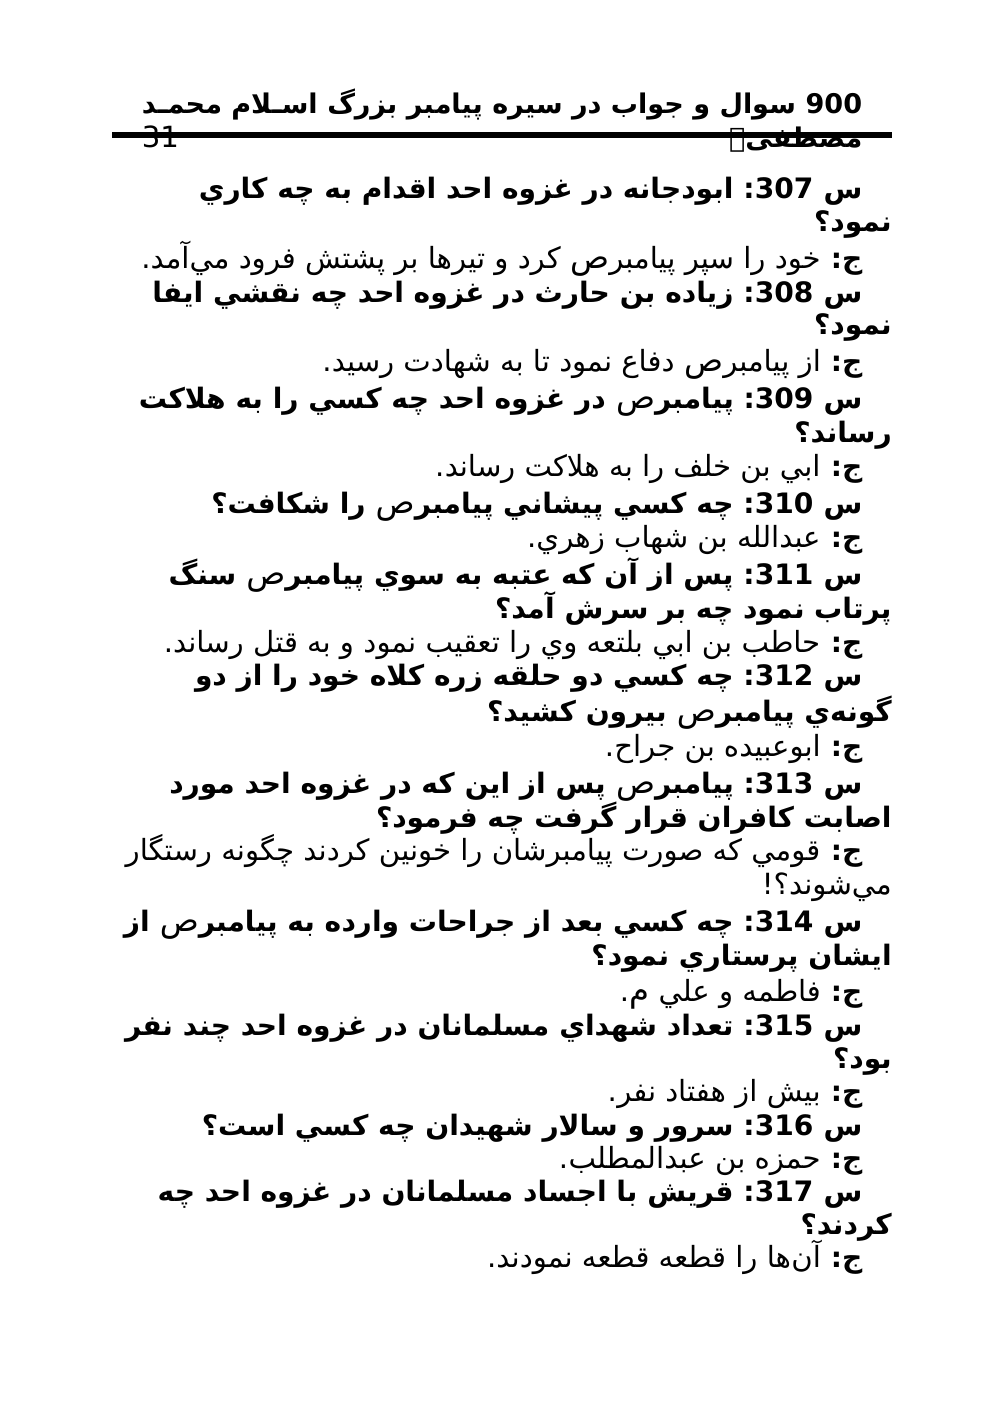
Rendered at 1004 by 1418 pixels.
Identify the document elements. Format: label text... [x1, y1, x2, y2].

text ج: ابوعبيده بن جراح. [112, 729, 892, 763]
text س 316: سرور و سالار شهيدان چه كسي است؟ [112, 1109, 892, 1141]
text ج: آن‌ها را قطعه قطعه نمودند. [112, 1241, 892, 1275]
text ج: از پيامبرص دفاع نمود تا به شهادت رسيد. [112, 341, 892, 379]
text س 317: قريش با اجساد مسلمانان در غزوه احد چه كردند؟ [112, 1175, 892, 1241]
text ج: حاطب بن ابي بلتعه وي را تعقيب نمود و به قتل رساند. [112, 625, 892, 659]
text ج: بيش از هفتاد نفر. [112, 1075, 892, 1109]
text س 308: زياده بن حارث در غزوه احد چه نقشي ايفا نمود؟ [112, 276, 892, 341]
text ج: فاطمه و علي م. [112, 972, 892, 1009]
text س 314: چه كسي بعد از جراحات وارده به پيامبرص از ايشان پرستاري نمود؟ [112, 901, 892, 972]
text س 310: چه كسي پيشاني پيامبرص را شكافت؟ [112, 483, 892, 521]
text ج: ابي بن خلف را به هلاكت رساند. [112, 449, 892, 483]
text س 311: پس از آن كه عتبه به سوي پيامبرص سنگ پرتاب نمود چه بر سرش آمد؟ [112, 555, 892, 625]
text ج: قومي كه صورت پيامبرشان را خونين كردند چگونه رستگار مي‌شوند؟! [112, 833, 892, 901]
text س 315: تعداد شهداي مسلمانان در غزوه احد چند نفر بود؟ [112, 1009, 892, 1075]
text ج: خود را سپر پيامبرص كرد و تيرها بر پشتش فرود مي‌آمد. [112, 238, 892, 276]
text س 307: ابودجانه در غزوه احد اقدام به چه كاري نمود؟ [112, 173, 892, 238]
text س 309: پيامبرص در غزوه احد چه كسي را به هلاكت رساند؟ [112, 379, 892, 449]
text س 312: چه كسي دو حلقه زره كلاه خود را از دو گونه‌ي پيامبرص بيرون كشيد؟ [112, 659, 892, 729]
text ج: عبدالله بن شهاب زهري. [112, 521, 892, 555]
text س 313: پيامبرص پس از اين كه در غزوه احد مورد اصابت كافران قرار گرفت چه فرمود؟ [112, 763, 892, 833]
text ج: حمزه بن عبدالمطلب. [112, 1141, 892, 1175]
